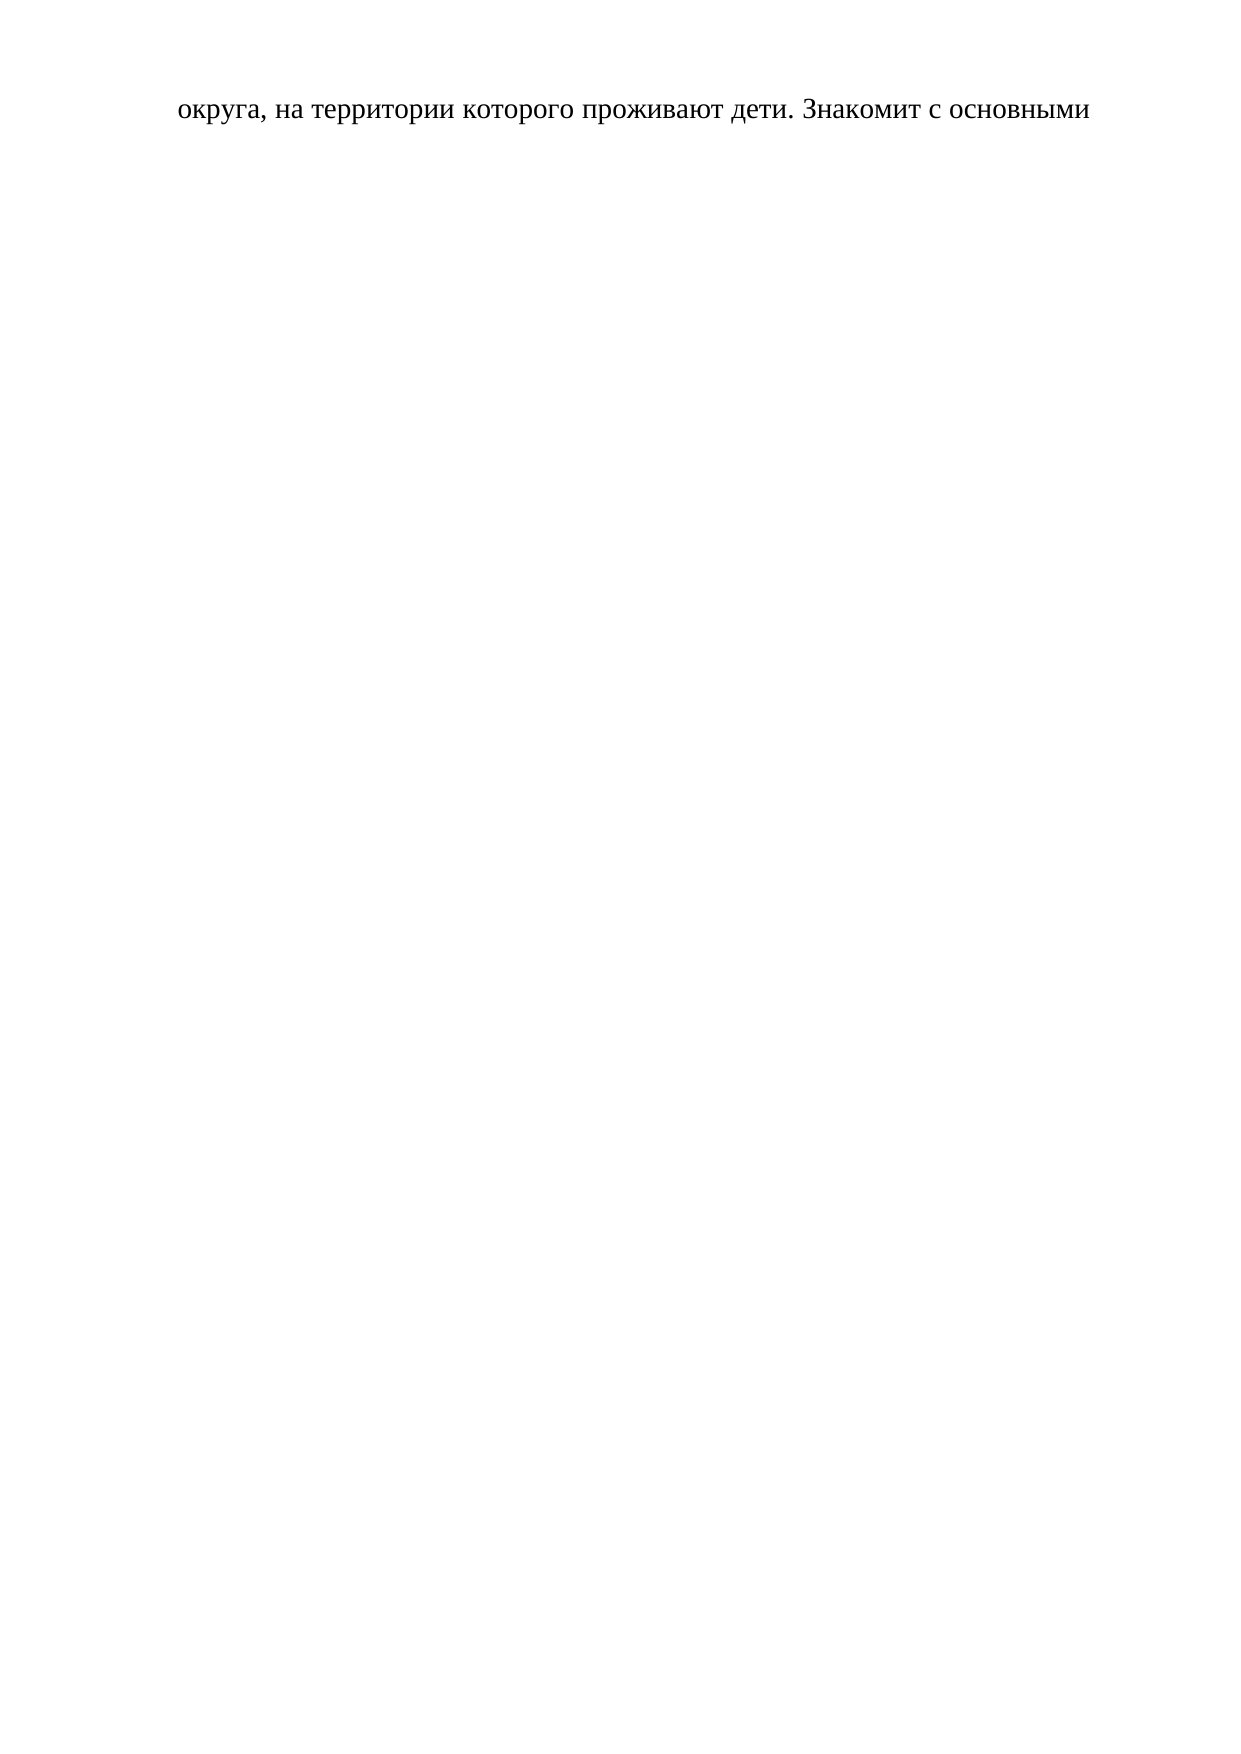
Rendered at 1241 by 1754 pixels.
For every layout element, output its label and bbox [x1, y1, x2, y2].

text [177, 92, 1152, 125]
